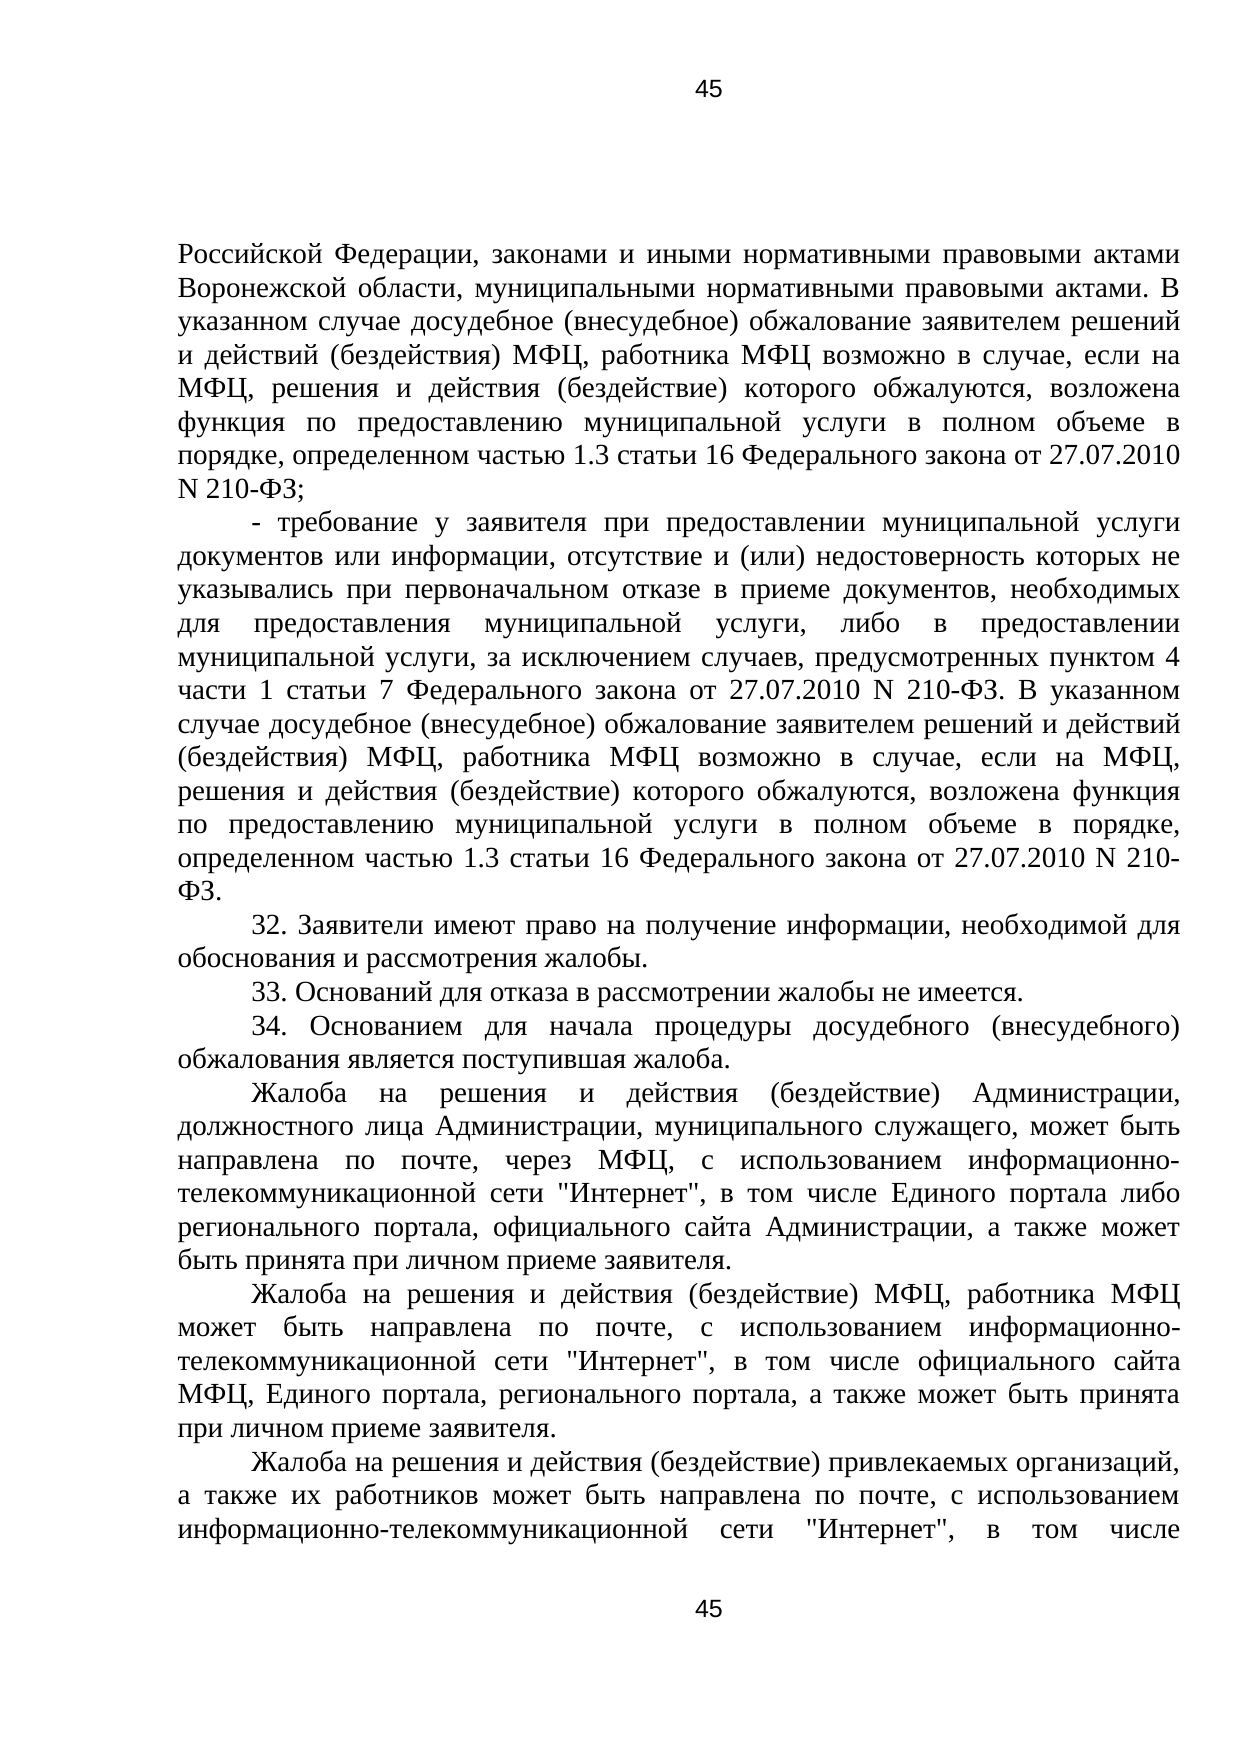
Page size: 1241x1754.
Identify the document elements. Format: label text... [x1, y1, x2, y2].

text Жалоба на решения и действия (бездействие) Администрации, должностного лица Администрации, муниципального служащего, может быть направлена по почте, через МФЦ, с использованием информационно-телекоммуникационной сети "Интернет", в том числе Единого портала либо регионального портала, официального сайта Администрации, а также может быть принята при личном приеме заявителя. [177, 1075, 1181, 1276]
text 33. Оснований для отказа в рассмотрении жалобы не имеется. [177, 974, 1181, 1008]
text 34. Основанием для начала процедуры досудебного (внесудебного) обжалования является поступившая жалоба. [177, 1008, 1181, 1075]
text 32. Заявители имеют право на получение информации, необходимой для обоснования и рассмотрения жалобы. [177, 907, 1181, 974]
text - требование у заявителя при предоставлении муниципальной услуги документов или информации, отсутствие и (или) недостоверность которых не указывались при первоначальном отказе в приеме документов, необходимых для предоставления муниципальной услуги, либо в предоставлении муниципальной услуги, за исключением случаев, предусмотренных пунктом 4 части 1 статьи 7 Федерального закона от 27.07.2010 N 210-ФЗ. В указанном случае досудебное (внесудебное) обжалование заявителем решений и действий (бездействия) МФЦ, работника МФЦ возможно в случае, если на МФЦ, решения и действия (бездействие) которого обжалуются, возложена функция по предоставлению муниципальной услуги в полном объеме в порядке, определенном частью 1.3 статьи 16 Федерального закона от 27.07.2010 N 210-ФЗ. [177, 504, 1181, 907]
text Жалоба на решения и действия (бездействие) МФЦ, работника МФЦ может быть направлена по почте, с использованием информационно-телекоммуникационной сети "Интернет", в том числе официального сайта МФЦ, Единого портала, регионального портала, а также может быть принята при личном приеме заявителя. [177, 1276, 1181, 1444]
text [177, 236, 1181, 504]
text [177, 1444, 1181, 1544]
